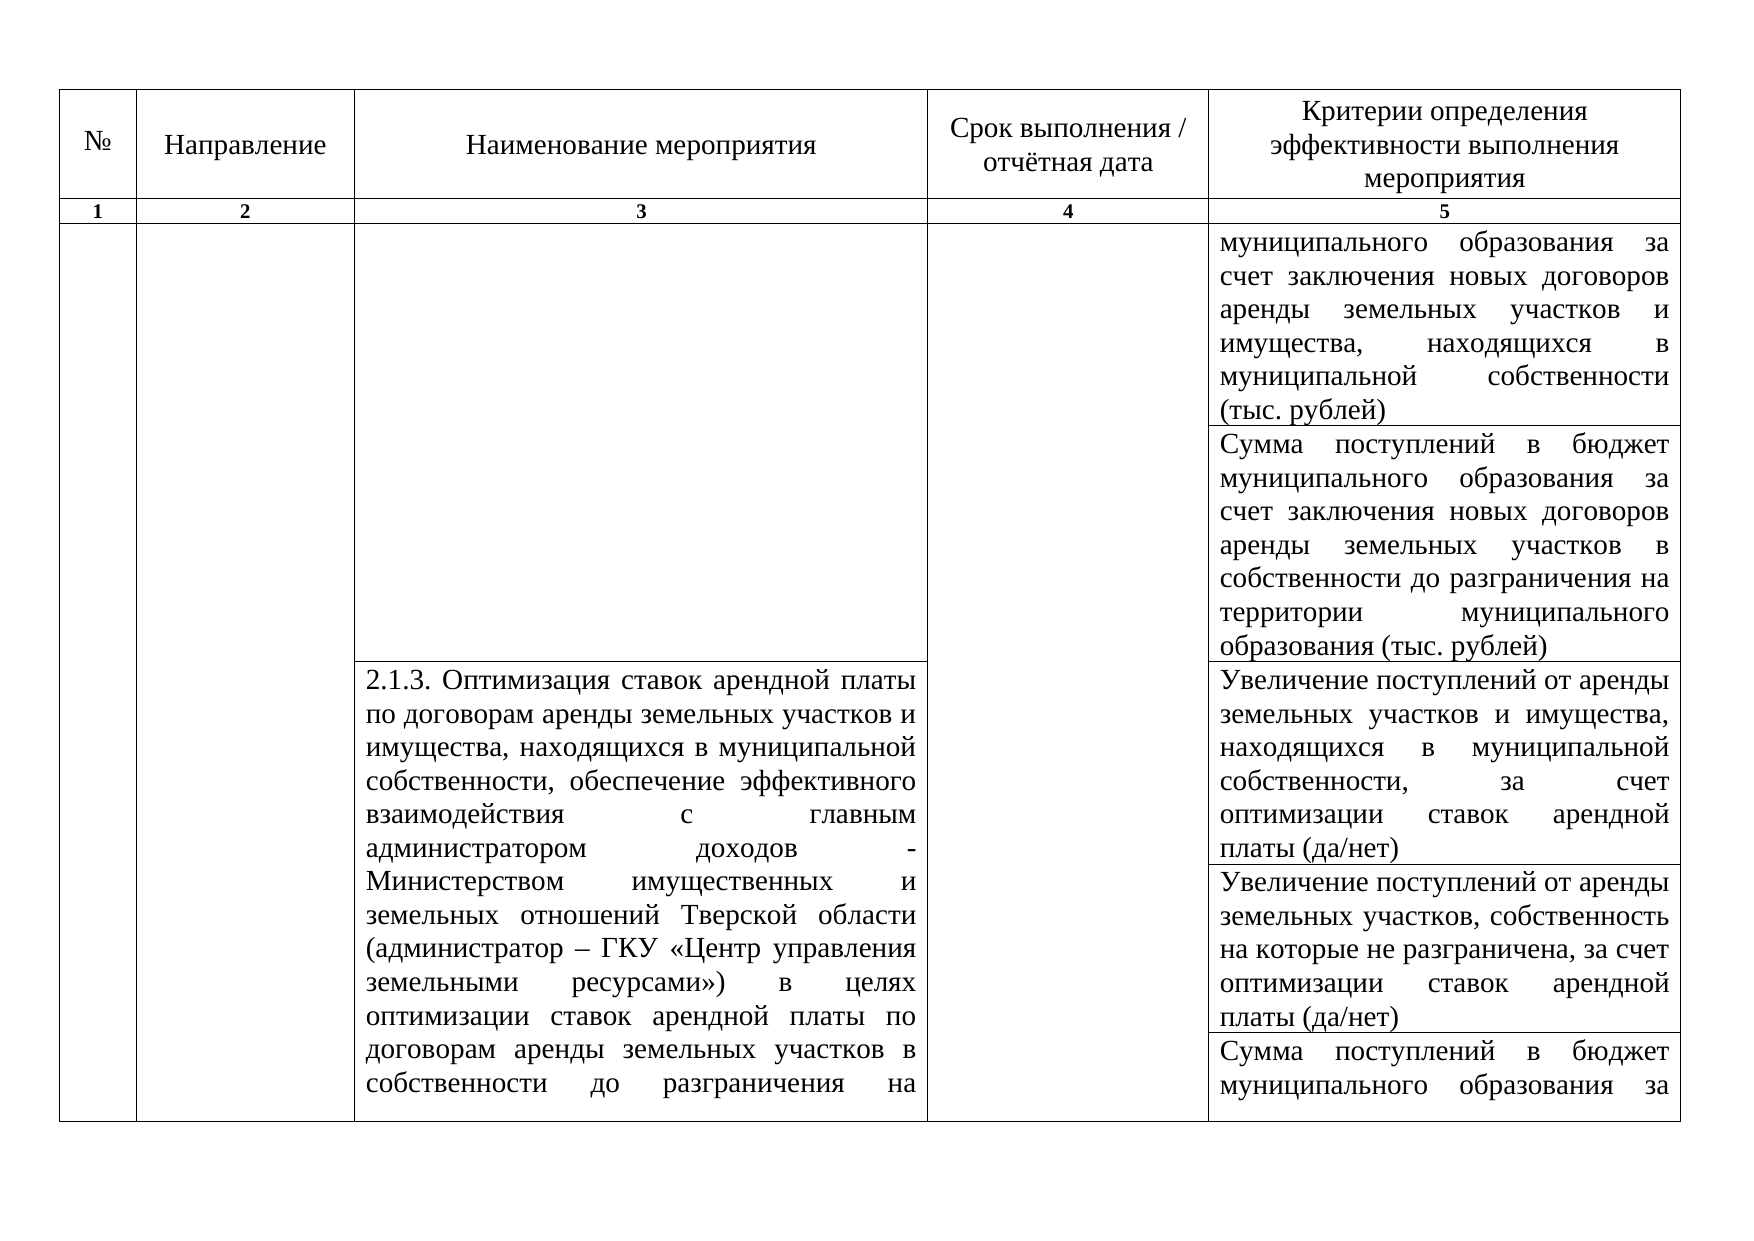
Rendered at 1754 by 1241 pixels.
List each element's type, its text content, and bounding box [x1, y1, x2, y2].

table_cell 2 [137, 199, 354, 223]
table_cell Сумма поступлений в бюджет муниципального образования за счет заключения новых договоров аренды земельных участков в собственности до разграничения на территории муниципального образования (тыс. рублей) [1209, 426, 1680, 661]
table_cell 3 [355, 199, 927, 223]
table_cell Увеличение поступлений от аренды земельных участков, собственность на которые не разграничена, за счет оптимизации ставок арендной платы (да/нет) [1209, 865, 1680, 1032]
table_header Направление [137, 90, 354, 198]
table_cell Увеличение поступлений от аренды земельных участков и имущества, находящихся в муниципальной собственности, за счет оптимизации ставок арендной платы (да/нет) [1209, 662, 1680, 863]
table_header Критерии определения эффективности выполнения мероприятия [1209, 90, 1680, 198]
table_cell 1 [60, 199, 136, 223]
table_cell 2.1.3. Оптимизация ставок арендной платы по договорам аренды земельных участков и имущества, находящихся в муниципальной собственности, обеспечение эффективного взаимодействия с главным администратором доходов - Министерством имущественных и земельных отношений Тверской области (администратор – ГКУ «Центр управления земельными ресурсами») в целях оптимизации ставок арендной платы по договорам аренды земельных участков в собственности до разграничения на территории муниципального образования [355, 662, 927, 1121]
table_header Наименование мероприятия [355, 90, 927, 198]
table_header Срок выполнения / отчётная дата [928, 90, 1208, 198]
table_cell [1209, 1033, 1680, 1121]
table_cell 5 [1209, 199, 1680, 223]
table_header № [60, 90, 136, 198]
table_cell 4 [928, 199, 1208, 223]
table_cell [1209, 224, 1680, 425]
